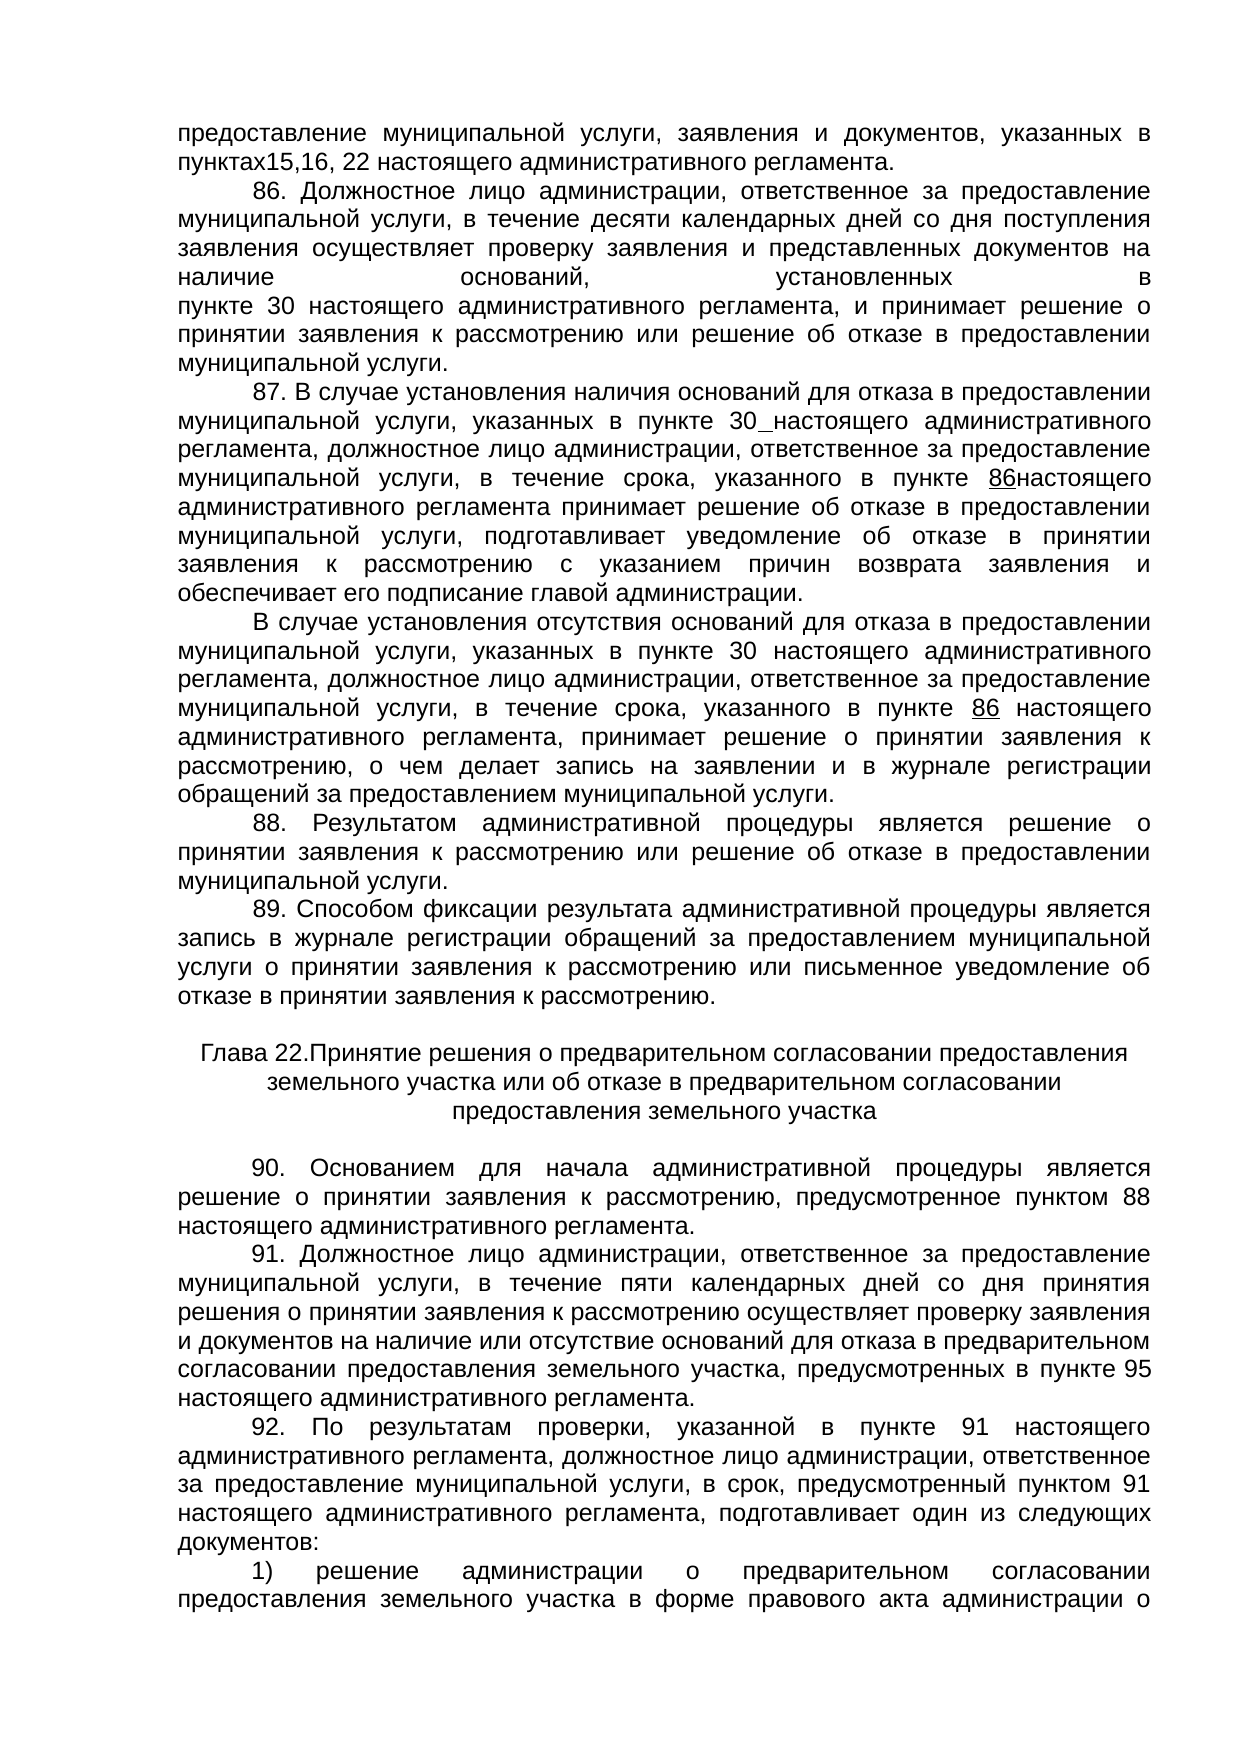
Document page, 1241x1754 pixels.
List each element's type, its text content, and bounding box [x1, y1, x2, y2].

text 91. Должностное лицо администрации, ответственное за предоставление муниципальной услуги, в течение пяти календарных дней со дня принятия решения о принятии заявления к рассмотрению осуществляет проверку заявления и документов на наличие или отсутствие оснований для отказа в предварительном согласовании предоставления земельного участка, предусмотренных в пункте 95 настоящего административного регламента. [177, 1239, 1152, 1412]
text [177, 1556, 1152, 1613]
text 88. Результатом административной процедуры является решение о принятии заявления к рассмотрению или решение об отказе в предоставлении муниципальной услуги. [177, 808, 1152, 894]
text 87. В случае установления наличия оснований для отказа в предоставлении муниципальной услуги, указанных в пункте 30 настоящего административного регламента, должностное лицо администрации, ответственное за предоставление муниципальной услуги, в течение срока, указанного в пункте 86настоящего административного регламента принимает решение об отказе в предоставлении муниципальной услуги, подготавливает уведомление об отказе в принятии заявления к рассмотрению с указанием причин возврата заявления и обеспечивает его подписание главой администрации. [177, 377, 1152, 607]
text 92. По результатам проверки, указанной в пункте 91 настоящего административного регламента, должностное лицо администрации, ответственное за предоставление муниципальной услуги, в срок, предусмотренный пунктом 91 настоящего административного регламента, подготавливает один из следующих документов: [177, 1412, 1152, 1556]
text 86. Должностное лицо администрации, ответственное за предоставление муниципальной услуги, в течение десяти календарных дней со дня поступления заявления осуществляет проверку заявления и представленных документов на наличие оснований, установленных в пункте 30 настоящего административного регламента, и принимает решение о принятии заявления к рассмотрению или решение об отказе в предоставлении муниципальной услуги. [177, 176, 1152, 377]
text 89. Способом фиксации результата административной процедуры является запись в журнале регистрации обращений за предоставлением муниципальной услуги о принятии заявления к рассмотрению или письменное уведомление об отказе в принятии заявления к рассмотрению. [177, 894, 1152, 1009]
text 90. Основанием для начала административной процедуры является решение о принятии заявления к рассмотрению, предусмотренное пунктом 88 настоящего административного регламента. [177, 1153, 1152, 1239]
text В случае установления отсутствия оснований для отказа в предоставлении муниципальной услуги, указанных в пункте 30 настоящего административного регламента, должностное лицо администрации, ответственное за предоставление муниципальной услуги, в течение срока, указанного в пункте 86 настоящего административного регламента, принимает решение о принятии заявления к рассмотрению, о чем делает запись на заявлении и в журнале регистрации обращений за предоставлением муниципальной услуги. [177, 607, 1152, 808]
text Глава 22.Принятие решения о предварительном согласовании предоставления земельного участка или об отказе в предварительном согласовании предоставления земельного участка [177, 1038, 1152, 1124]
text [177, 118, 1152, 176]
